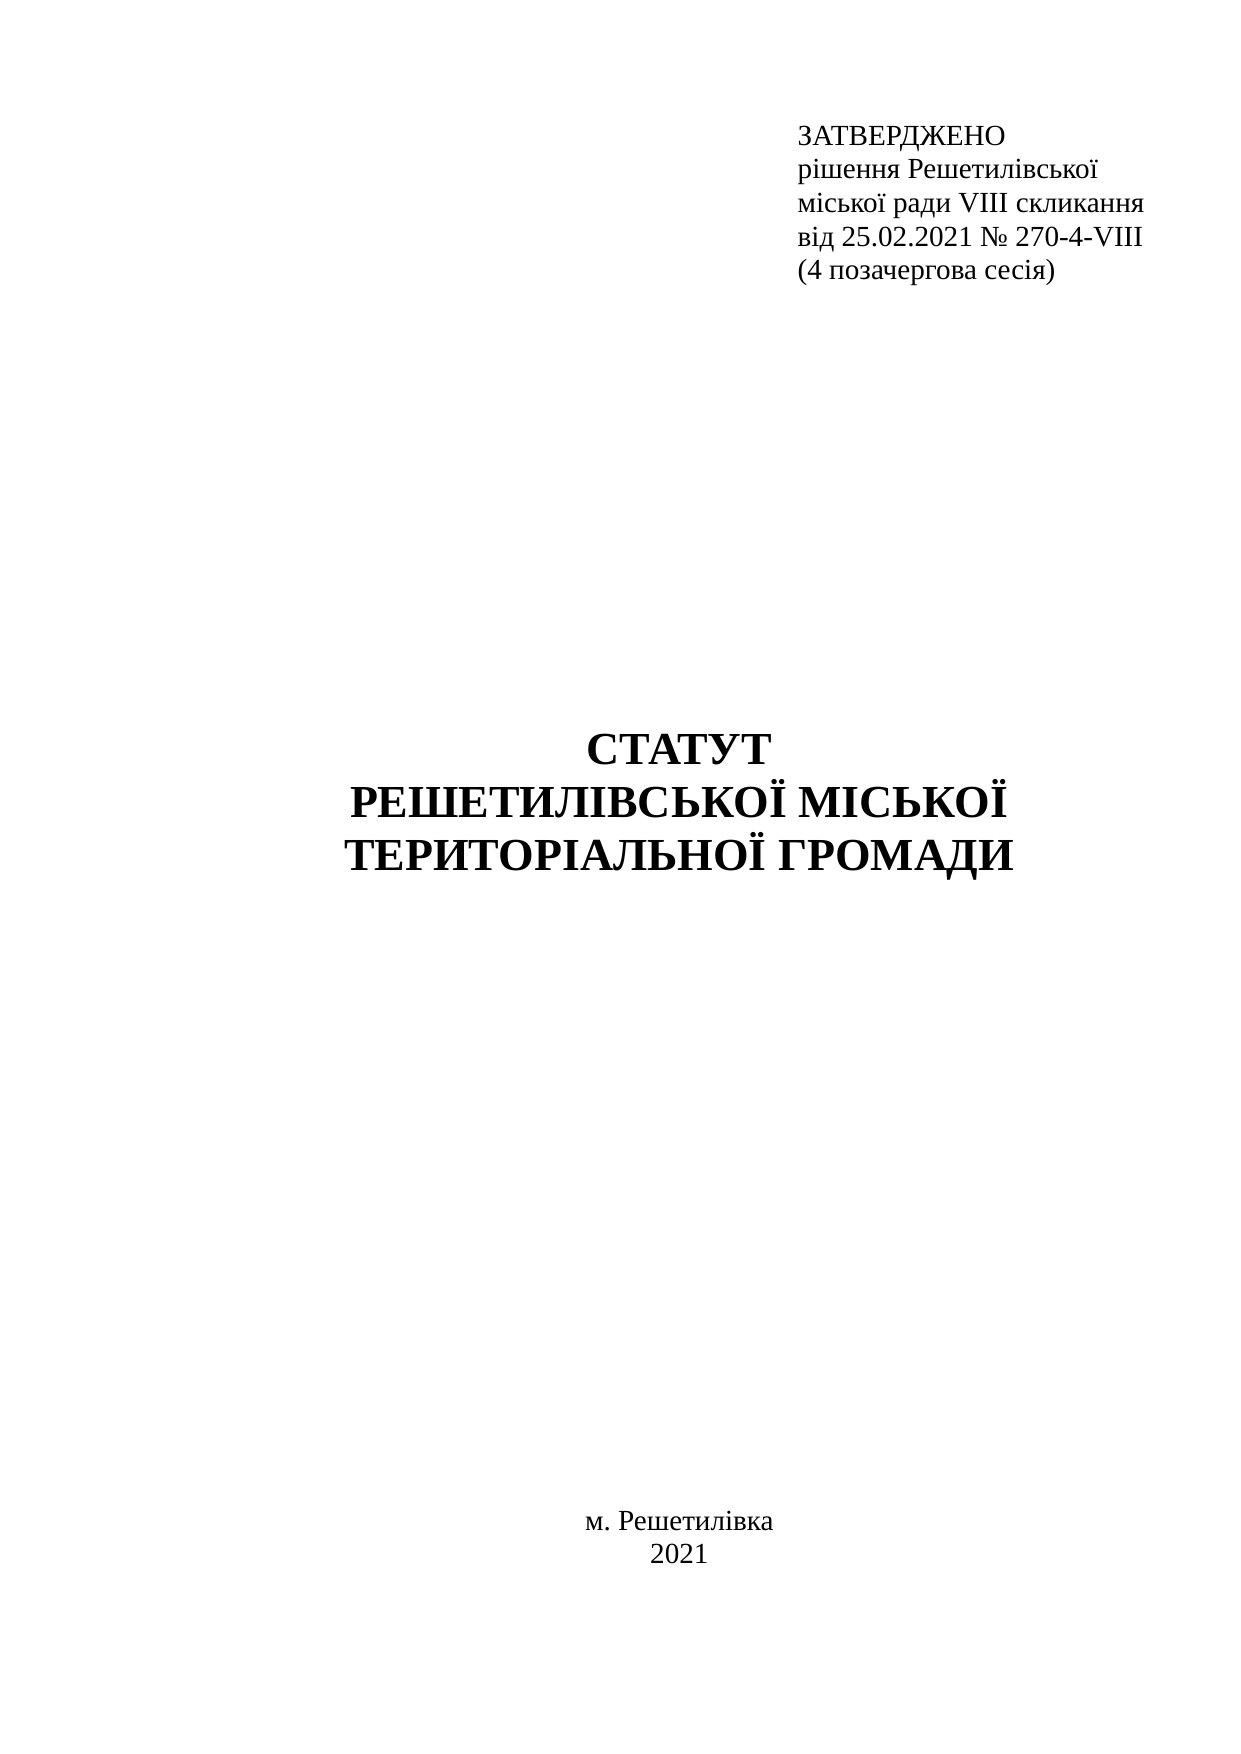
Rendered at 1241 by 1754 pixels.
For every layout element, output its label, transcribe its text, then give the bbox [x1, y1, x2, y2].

text м. Решетилівка [177, 1503, 1181, 1536]
text від 25.02.2021 № 270-4-VIII [177, 219, 1181, 252]
text міської ради VIII скликання [177, 185, 1181, 219]
text РЕШЕТИЛІВСЬКОЇ МІСЬКОЇ ТЕРИТОРІАЛЬНОЇ ГРОМАДИ [177, 774, 1181, 880]
text ЗАТВЕРДЖЕНО [177, 118, 1181, 152]
text СТАТУТ [177, 722, 1181, 774]
text (4 позачергова сесія) [177, 252, 1181, 286]
text 2021 [177, 1536, 1181, 1570]
text рішення Решетилівської [177, 152, 1181, 185]
